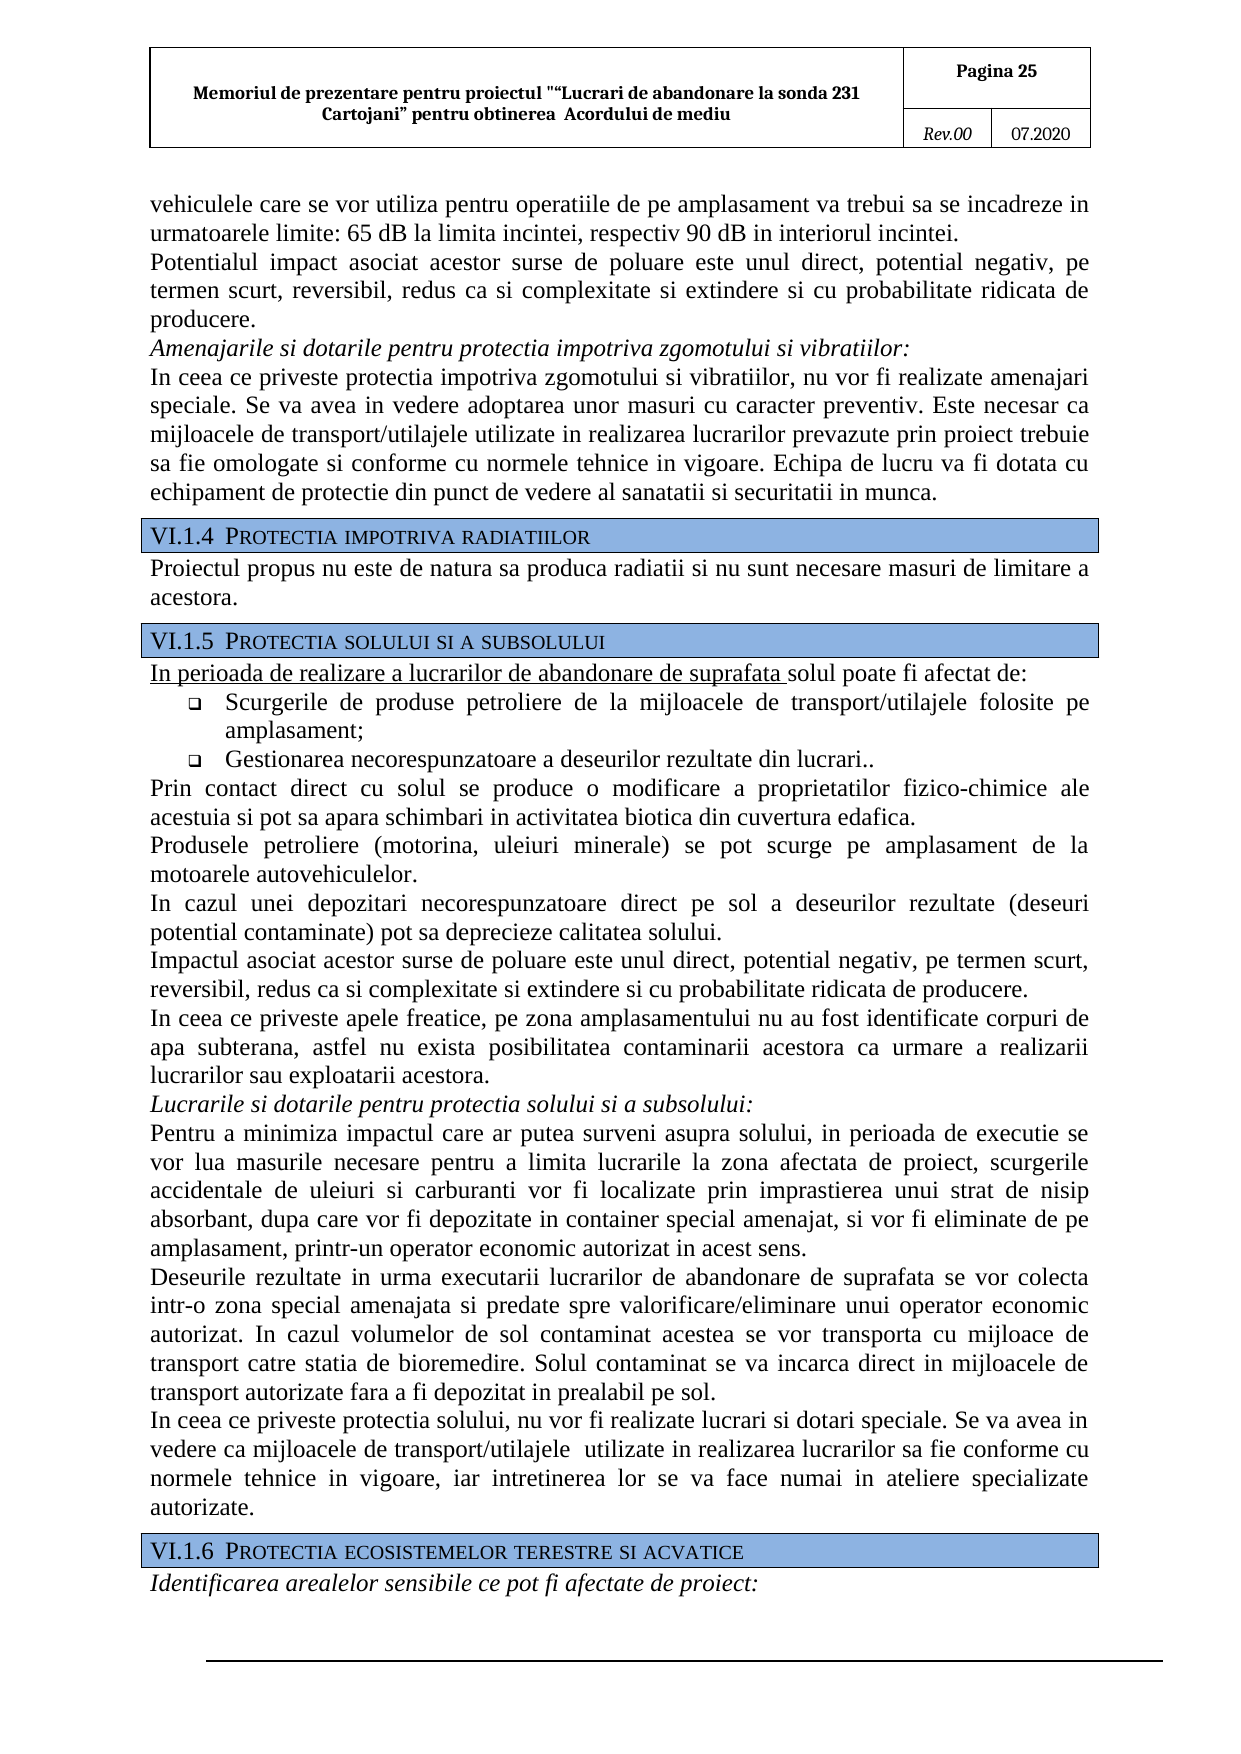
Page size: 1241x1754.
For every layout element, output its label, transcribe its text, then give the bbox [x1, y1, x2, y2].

subtitle Protectia ecosistemelor terestre si acvatice [142, 1534, 1098, 1567]
text In perioada de realizare a lucrarilor de abandonare de suprafata solul poate fi afectat de: [150, 658, 1090, 687]
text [150, 189, 1090, 247]
text Deseurile rezultate in urma executarii lucrarilor de abandonare de suprafata se vor colecta intr-o zona special amenajata si predate spre valorificare/eliminare unui operator economic autorizat. In cazul volumelor de sol contaminat acestea se vor transporta cu mijloace de transport catre statia de bioremedire. Solul contaminat se va incarca direct in mijloacele de transport autorizate fara a fi depozitat in prealabil pe sol. [150, 1262, 1090, 1406]
text Potentialul impact asociat acestor surse de poluare este unul direct, potential negativ, pe termen scurt, reversibil, redus ca si complexitate si extindere si cu probabilitate ridicata de producere. [150, 247, 1090, 333]
text Proiectul propus nu este de natura sa produca radiatii si nu sunt necesare masuri de limitare a acestora. [150, 553, 1090, 611]
text Impactul asociat acestor surse de poluare este unul direct, potential negativ, pe termen scurt, reversibil, redus ca si complexitate si extindere si cu probabilitate ridicata de producere. [150, 946, 1090, 1003]
text Prin contact direct cu solul se produce o modificare a proprietatilor fizico-chimice ale acestuia si pot sa apara schimbari in activitatea biotica din cuvertura edafica. [150, 773, 1090, 831]
text Produsele petroliere (motorina, uleiuri minerale) se pot scurge pe amplasament de la motoarele autovehiculelor. [150, 831, 1090, 888]
list Gestionarea necorespunzatoare a deseurilor rezultate din lucrari.. [187, 744, 1090, 773]
list Scurgerile de produse petroliere de la mijloacele de transport/utilajele folosite pe amplasament; [187, 687, 1090, 744]
subtitle Protectia impotriva radiatiilor [142, 519, 1098, 552]
text Amenajarile si dotarile pentru protectia impotriva zgomotului si vibratiilor: [150, 333, 1090, 362]
text In cazul unei depozitari necorespunzatoare direct pe sol a deseurilor rezultate (deseuri potential contaminate) pot sa deprecieze calitatea solului. [150, 888, 1090, 946]
text Pentru a minimiza impactul care ar putea surveni asupra solului, in perioada de executie se vor lua masurile necesare pentru a limita lucrarile la zona afectata de proiect, scurgerile accidentale de uleiuri si carburanti vor fi localizate prin imprastierea unui strat de nisip absorbant, dupa care vor fi depozitate in container special amenajat, si vor fi eliminate de pe amplasament, printr-un operator economic autorizat in acest sens. [150, 1118, 1090, 1262]
text Lucrarile si dotarile pentru protectia solului si a subsolului: [150, 1089, 1090, 1118]
text In ceea ce priveste protectia solului, nu vor fi realizate lucrari si dotari speciale. Se va avea in vedere ca mijloacele de transport/utilajele utilizate in realizarea lucrarilor sa fie conforme cu normele tehnice in vigoare, iar intretinerea lor se va face numai in ateliere specializate autorizate. [150, 1406, 1090, 1521]
text In ceea ce priveste protectia impotriva zgomotului si vibratiilor, nu vor fi realizate amenajari speciale. Se va avea in vedere adoptarea unor masuri cu caracter preventiv. Este necesar ca mijloacele de transport/utilajele utilizate in realizarea lucrarilor prevazute prin proiect trebuie sa fie omologate si conforme cu normele tehnice in vigoare. Echipa de lucru va fi dotata cu echipament de protectie din punct de vedere al sanatatii si securitatii in munca. [150, 362, 1090, 506]
text Identificarea arealelor sensibile ce pot fi afectate de proiect: [150, 1568, 1090, 1597]
subtitle Protectia solului si a subsolului [142, 624, 1098, 657]
text In ceea ce priveste apele freatice, pe zona amplasamentului nu au fost identificate corpuri de apa subterana, astfel nu exista posibilitatea contaminarii acestora ca urmare a realizarii lucrarilor sau exploatarii acestora. [150, 1003, 1090, 1089]
